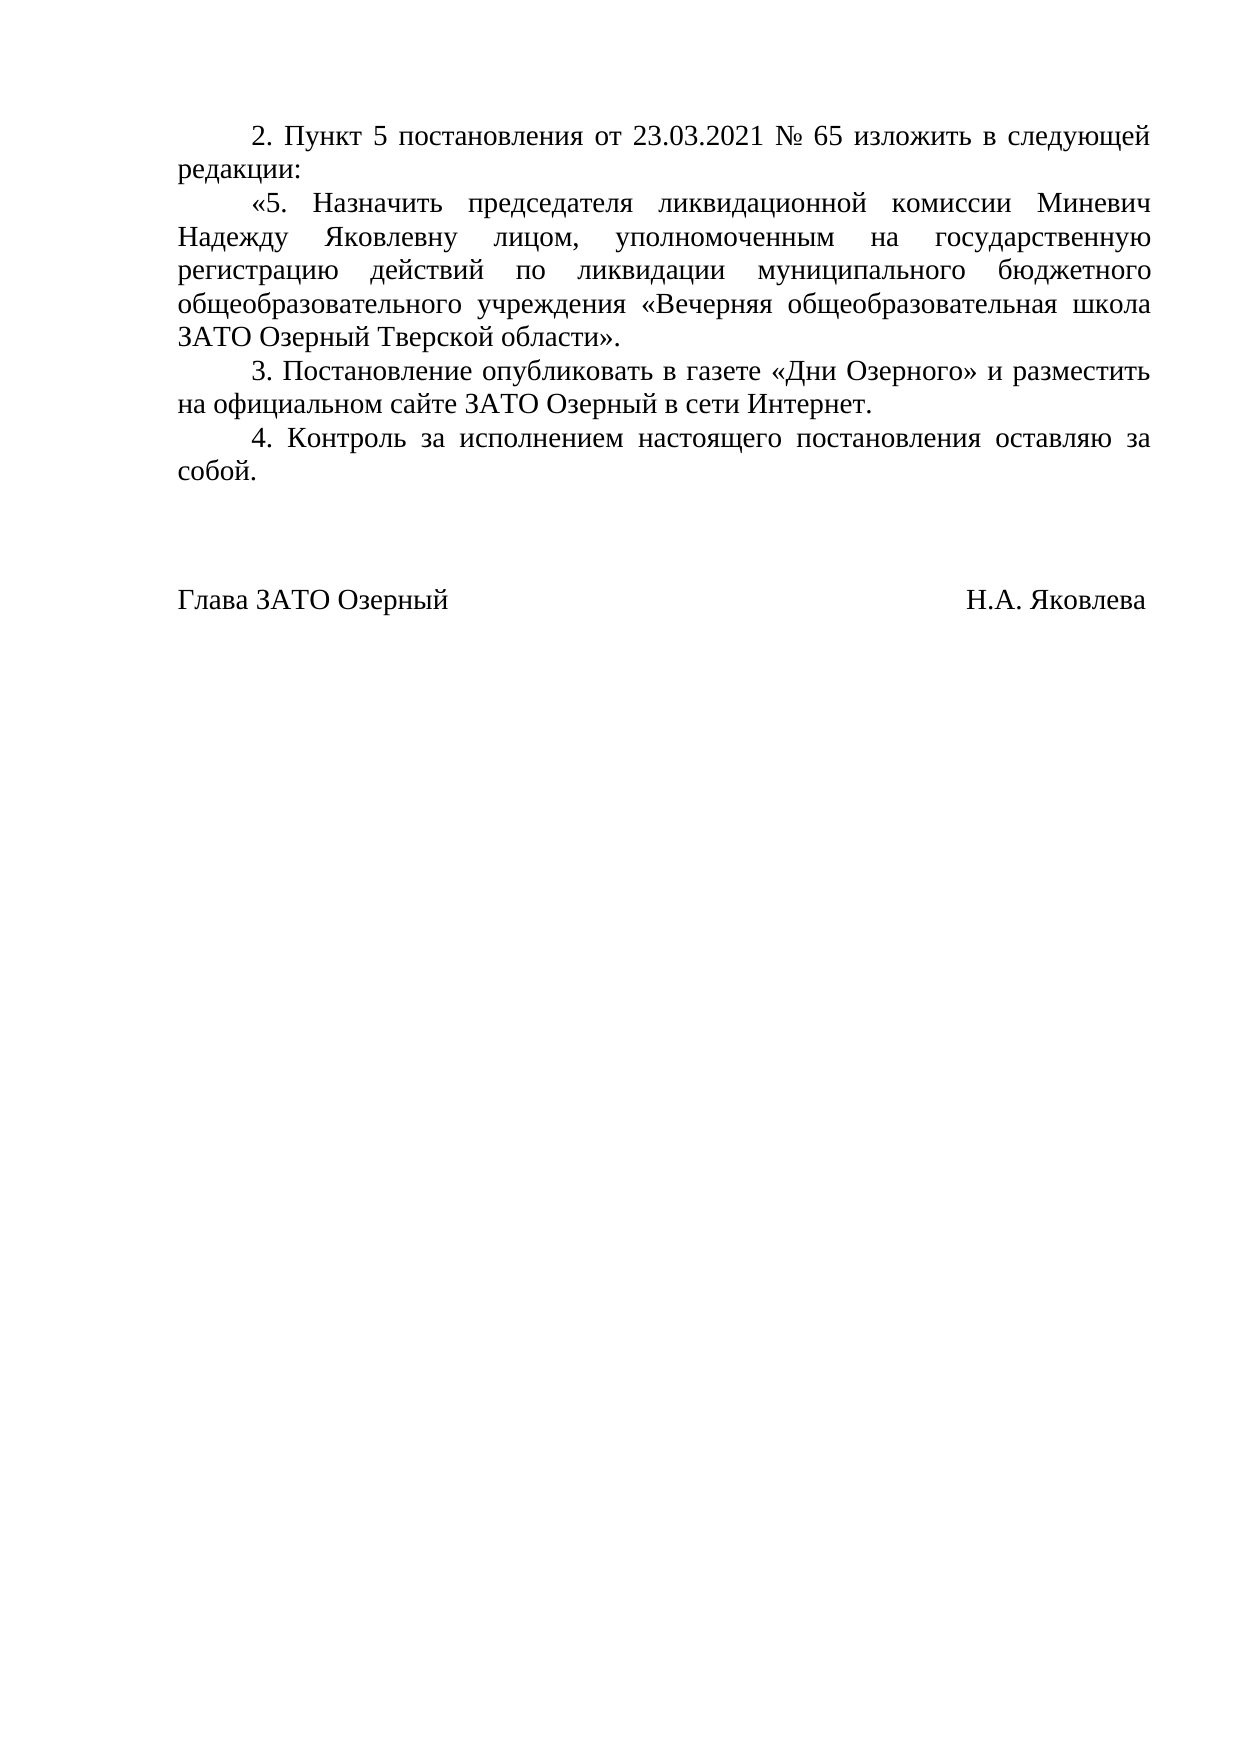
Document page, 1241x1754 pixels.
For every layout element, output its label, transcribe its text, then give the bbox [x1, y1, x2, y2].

text 2. Пункт 5 постановления от 23.03.2021 № 65 изложить в следующей редакции: [177, 118, 1152, 185]
text 3. Постановление опубликовать в газете «Дни Озерного» и разместить на официальном сайте ЗАТО Озерный в сети Интернет. [177, 353, 1152, 420]
text «5. Назначить председателя ликвидационной комиссии Миневич Надежду Яковлевну лицом, уполномоченным на государственную регистрацию действий по ликвидации муниципального бюджетного общеобразовательного учреждения «Вечерняя общеобразовательная школа ЗАТО Озерный Тверской области». [177, 185, 1152, 353]
text Глава ЗАТО Озерный Н.А. Яковлева [177, 582, 1152, 616]
text 4. Контроль за исполнением настоящего постановления оставляю за собой. [177, 420, 1152, 487]
